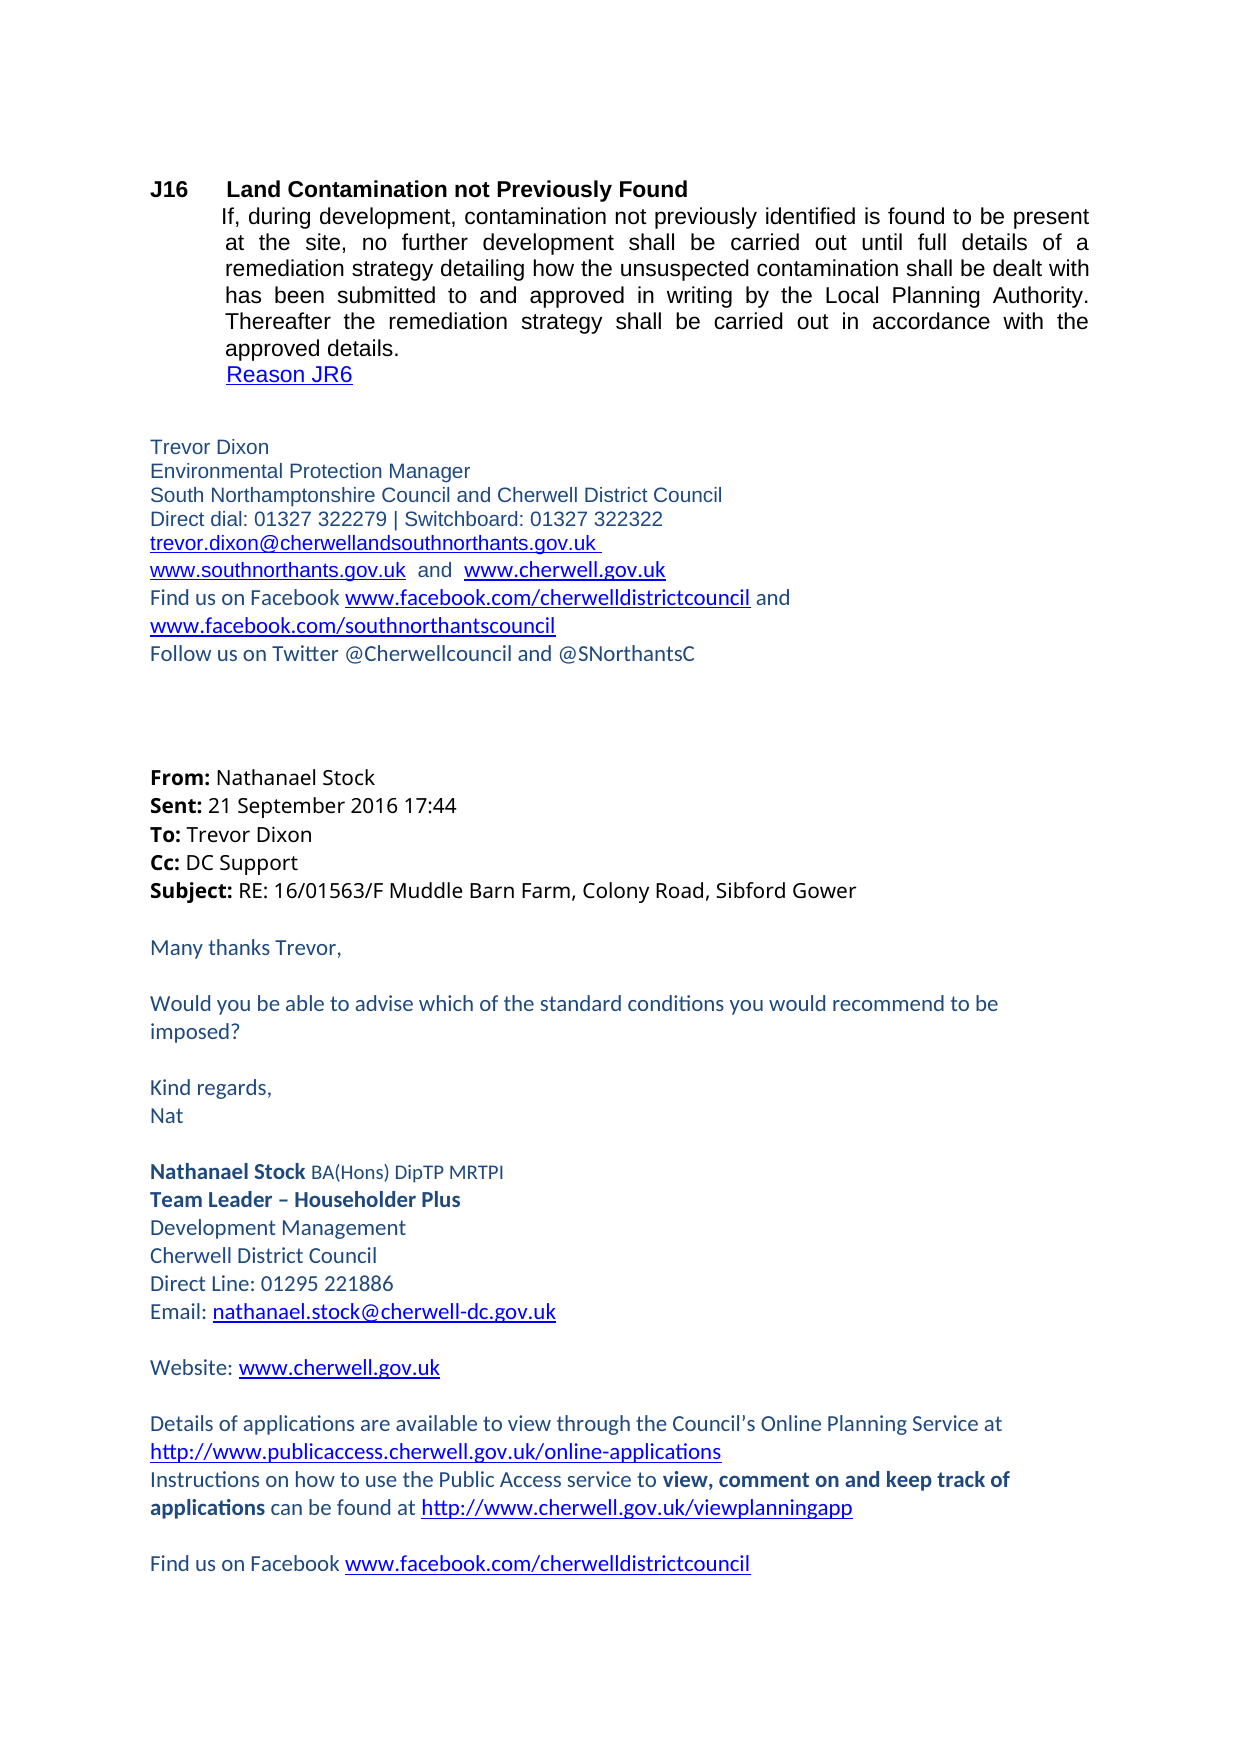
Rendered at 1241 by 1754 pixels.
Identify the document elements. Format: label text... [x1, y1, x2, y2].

text Follow us on Twitter @Cherwellcouncil and @SNorthantsC [150, 639, 1090, 667]
text Email: nathanael.stock@cherwell-dc.gov.uk [150, 1297, 1090, 1325]
text From: Nathanael Stock Sent: 21 September 2016 17:44 To: Trevor Dixon Cc: DC Support Subject: RE: 16/01563/F Muddle Barn Farm, Colony Road, Sibford Gower [150, 763, 1090, 905]
text Find us on Facebook www.facebook.com/cherwelldistrictcouncil [150, 1549, 1090, 1577]
text www.southnorthants.gov.uk and www.cherwell.gov.uk [150, 555, 1090, 583]
text Find us on Facebook www.facebook.com/cherwelldistrictcouncil and www.facebook.com/southnorthantscouncil [150, 583, 1090, 639]
text Nat [150, 1101, 1090, 1129]
text Kind regards, [150, 1073, 1090, 1101]
text Development Management [150, 1213, 1090, 1241]
text Nathanael Stock BA(Hons) DipTP MRTPI [150, 1157, 1090, 1185]
text Direct dial: 01327 322279 | Switchboard: 01327 322322 [150, 507, 1090, 531]
text trevor.dixon@cherwellandsouthnorthants.gov.uk [150, 531, 1090, 555]
text Instructions on how to use the Public Access service to view, comment on and keep track of applications can be found at http://www.cherwell.gov.uk/viewplanningapp [150, 1465, 1090, 1521]
text Website: www.cherwell.gov.uk [150, 1353, 1090, 1381]
text J16 Land Contamination not Previously Found [150, 176, 1090, 203]
text Environmental Protection Manager [150, 459, 1090, 483]
text Many thanks Trevor, [150, 933, 1090, 961]
text Details of applications are available to view through the Council’s Online Planning Service at http://www.publicaccess.cherwell.gov.uk/online-applications [150, 1409, 1090, 1465]
text Direct Line: 01295 221886 [150, 1269, 1090, 1297]
text Reason JR6 [150, 361, 1090, 387]
text Trevor Dixon [150, 435, 1090, 459]
text Team Leader – Householder Plus [150, 1185, 1090, 1213]
text Would you be able to advise which of the standard conditions you would recommend to be imposed? [150, 989, 1090, 1045]
text South Northamptonshire Council and Cherwell District Council [150, 483, 1090, 507]
text Cherwell District Council [150, 1241, 1090, 1269]
text If, during development, contamination not previously identified is found to be present at the site, no further development shall be carried out until full details of a remediation strategy detailing how the unsuspected contamination shall be dealt with has been submitted to and approved in writing by the Local Planning Authority. Thereafter the remediation strategy shall be carried out in accordance with the approved details. [150, 203, 1090, 361]
